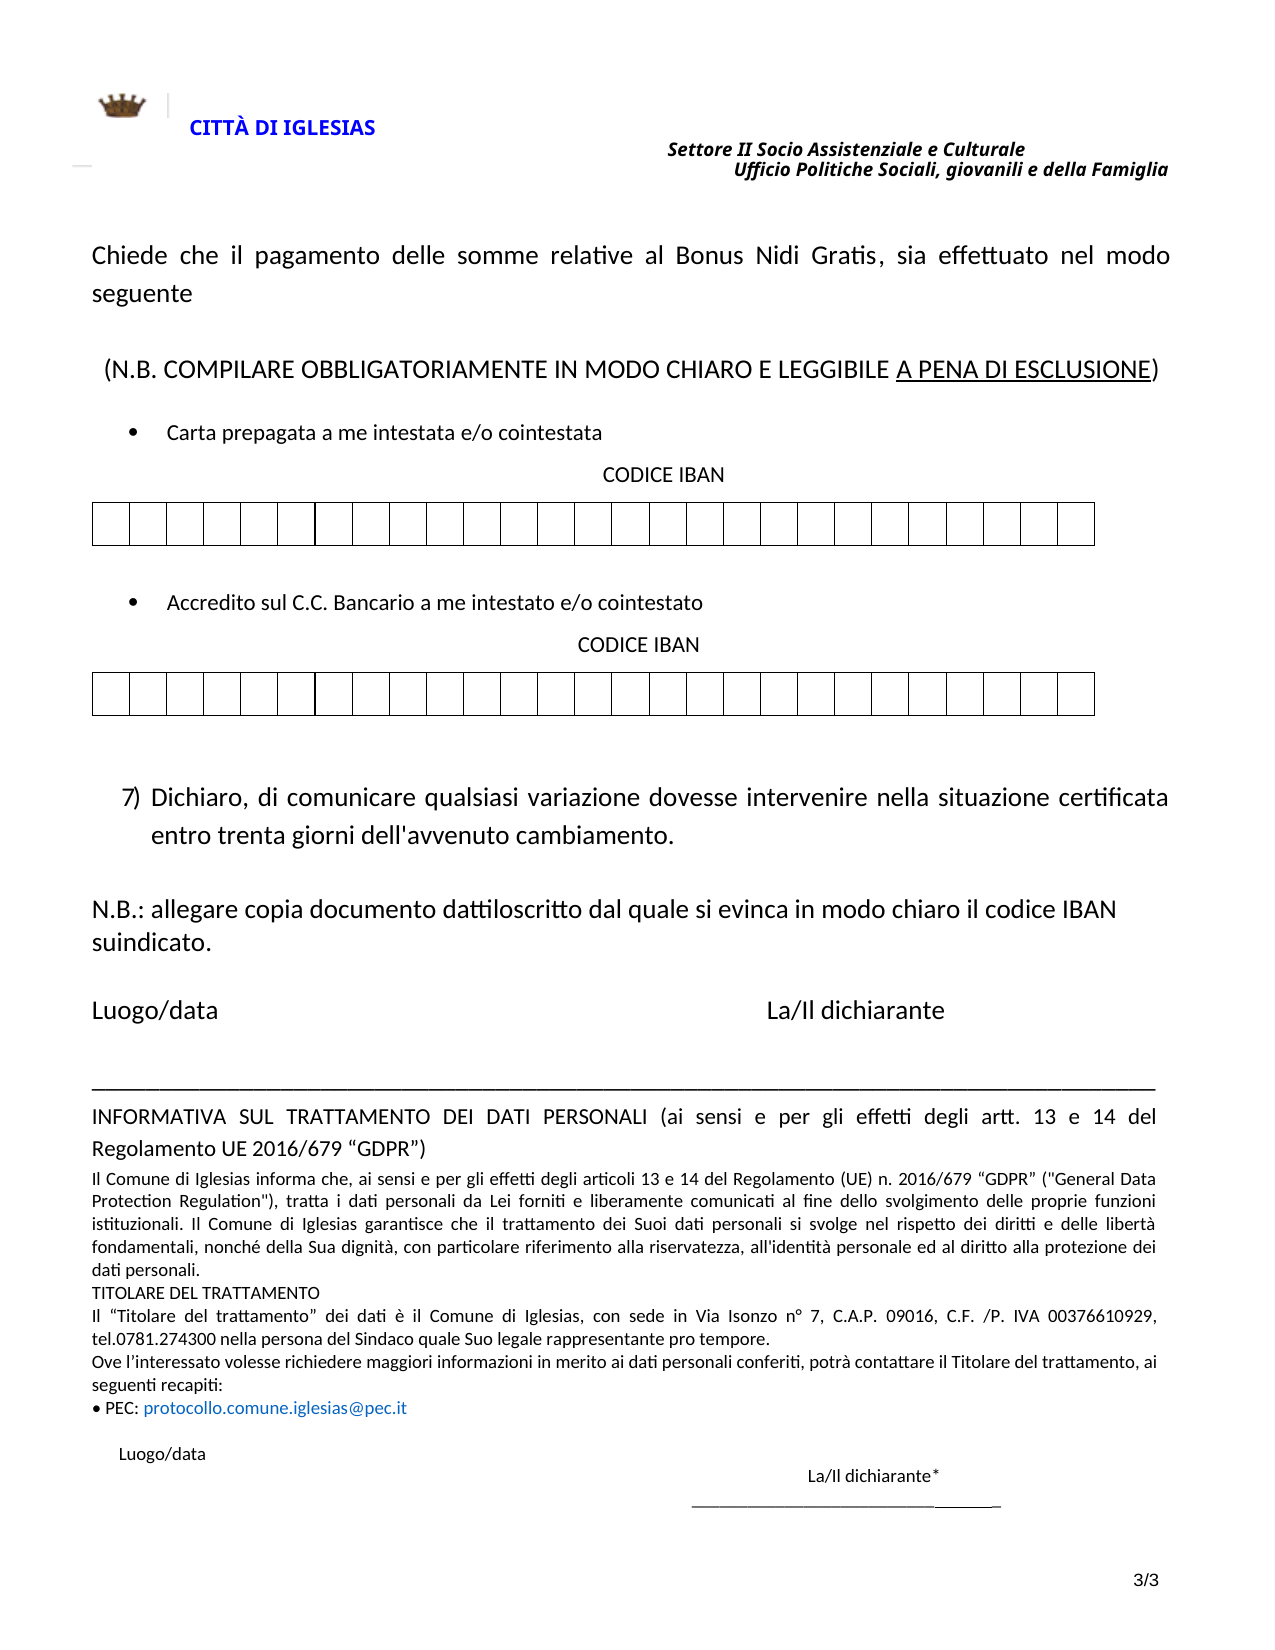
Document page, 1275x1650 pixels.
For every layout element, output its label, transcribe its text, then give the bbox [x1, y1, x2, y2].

table_header [612, 673, 649, 715]
list CODICE IBAN [157, 460, 1171, 488]
table_header [130, 503, 166, 545]
table_header [167, 673, 203, 715]
table_header [353, 673, 389, 715]
table_header [464, 673, 500, 715]
table_header [278, 673, 314, 715]
table_header [316, 503, 352, 545]
text Il “Titolare del trattamento” dei dati è il Comune di Iglesias, con sede in Via Isonzo n° 7, C.A.P. 09016, C.F. /P. IVA 00376610929, tel.0781.274300 nella persona del Sindaco quale Suo legale rappresentante pro tempore. [92, 1304, 1159, 1350]
table_header [130, 673, 166, 715]
table_header [1021, 503, 1057, 545]
table_header [353, 503, 389, 545]
table_header [501, 673, 537, 715]
table_header [947, 503, 983, 545]
table_header [650, 673, 686, 715]
text (N.B. COMPILARE OBBLIGATORIAMENTE IN MODO CHIARO E LEGGIBILE A PENA DI ESCLUSIONE) [92, 352, 1171, 385]
table_header [798, 503, 834, 545]
table_header [909, 673, 946, 715]
table_header [1058, 503, 1094, 545]
table_header [316, 673, 352, 715]
table_header [167, 503, 203, 545]
table_header [984, 503, 1020, 545]
table_header [427, 673, 463, 715]
text Ove l’interessato volesse richiedere maggiori informazioni in merito ai dati personali conferiti, potrà contattare il Titolare del trattamento, ai seguenti recapiti: [92, 1350, 1159, 1396]
text CODICE IBAN [106, 630, 1171, 658]
table_header [612, 503, 649, 545]
table_header [575, 503, 611, 545]
table_header [835, 673, 871, 715]
text __________________________ _ [692, 1488, 1171, 1511]
table_header [93, 503, 129, 545]
text • PEC: protocollo.comune.iglesias@pec.it [92, 1396, 1159, 1419]
table_header [724, 673, 760, 715]
table_header [241, 673, 277, 715]
table_header [538, 503, 574, 545]
table_header [204, 503, 240, 545]
table_header [390, 503, 426, 545]
list Accredito sul C.C. Bancario a me intestato e/o cointestato [129, 588, 1171, 616]
text La/Il dichiarante* [808, 1465, 1171, 1488]
table_header [761, 503, 797, 545]
table_header [687, 503, 723, 545]
table_header [278, 503, 314, 545]
title INFORMATIVA SUL TRATTAMENTO DEI DATI PERSONALI (ai sensi e per gli effetti degli artt. 13 e 14 del Regolamento UE 2016/679 “GDPR”) [92, 1102, 1158, 1163]
text Chiede che il pagamento delle somme relative al Bonus Nidi Gratis, sia effettuato nel modo seguente [92, 238, 1171, 309]
table_header [390, 673, 426, 715]
table_header [1058, 673, 1094, 715]
table_header [501, 503, 537, 545]
table_header [204, 673, 240, 715]
table_header [575, 673, 611, 715]
table_header [761, 673, 797, 715]
table_header [241, 503, 277, 545]
table_header [650, 503, 686, 545]
table_header [93, 673, 129, 715]
text Luogo/data [118, 1442, 1171, 1465]
list Carta prepagata a me intestata e/o cointestata [129, 418, 1171, 446]
table_header [687, 673, 723, 715]
table_header [947, 673, 983, 715]
text Il Comune di Iglesias informa che, ai sensi e per gli effetti degli articoli 13 e 14 del Regolamento (UE) n. 2016/679 “GDPR” ("General Data Protection Regulation"), tratta i dati personali da Lei forniti e liberamente comunicati al fine dello svolgimento delle proprie funzioni istituzionali. Il Comune di Iglesias garantisce che il trattamento dei Suoi dati personali si svolge nel rispetto dei diritti e delle libertà fondamentali, nonché della Sua dignità, con particolare riferimento alla riservatezza, all'identità personale ed al diritto alla protezione dei dati personali. [92, 1167, 1159, 1281]
text _______________________________________________________________________________ [92, 1061, 1171, 1094]
table_header [872, 503, 908, 545]
list Dichiaro, di comunicare qualsiasi variazione dovesse intervenire nella situazione certificata entro trenta giorni dell'avvenuto cambiamento. [121, 781, 1171, 852]
table_header [835, 503, 871, 545]
table_header [984, 673, 1020, 715]
table_header [464, 503, 500, 545]
table_header [1021, 673, 1057, 715]
table_header [872, 673, 908, 715]
table_header [724, 503, 760, 545]
table_header [427, 503, 463, 545]
text Luogo/data La/Il dichiarante [92, 993, 1171, 1026]
text TITOLARE DEL TRATTAMENTO [92, 1281, 1159, 1304]
table_header [798, 673, 834, 715]
table_header [538, 673, 574, 715]
table_header [909, 503, 946, 545]
picture [72, 93, 171, 169]
text N.B.: allegare copia documento dattiloscritto dal quale si evinca in modo chiaro il codice IBAN suindicato. [92, 892, 1171, 958]
